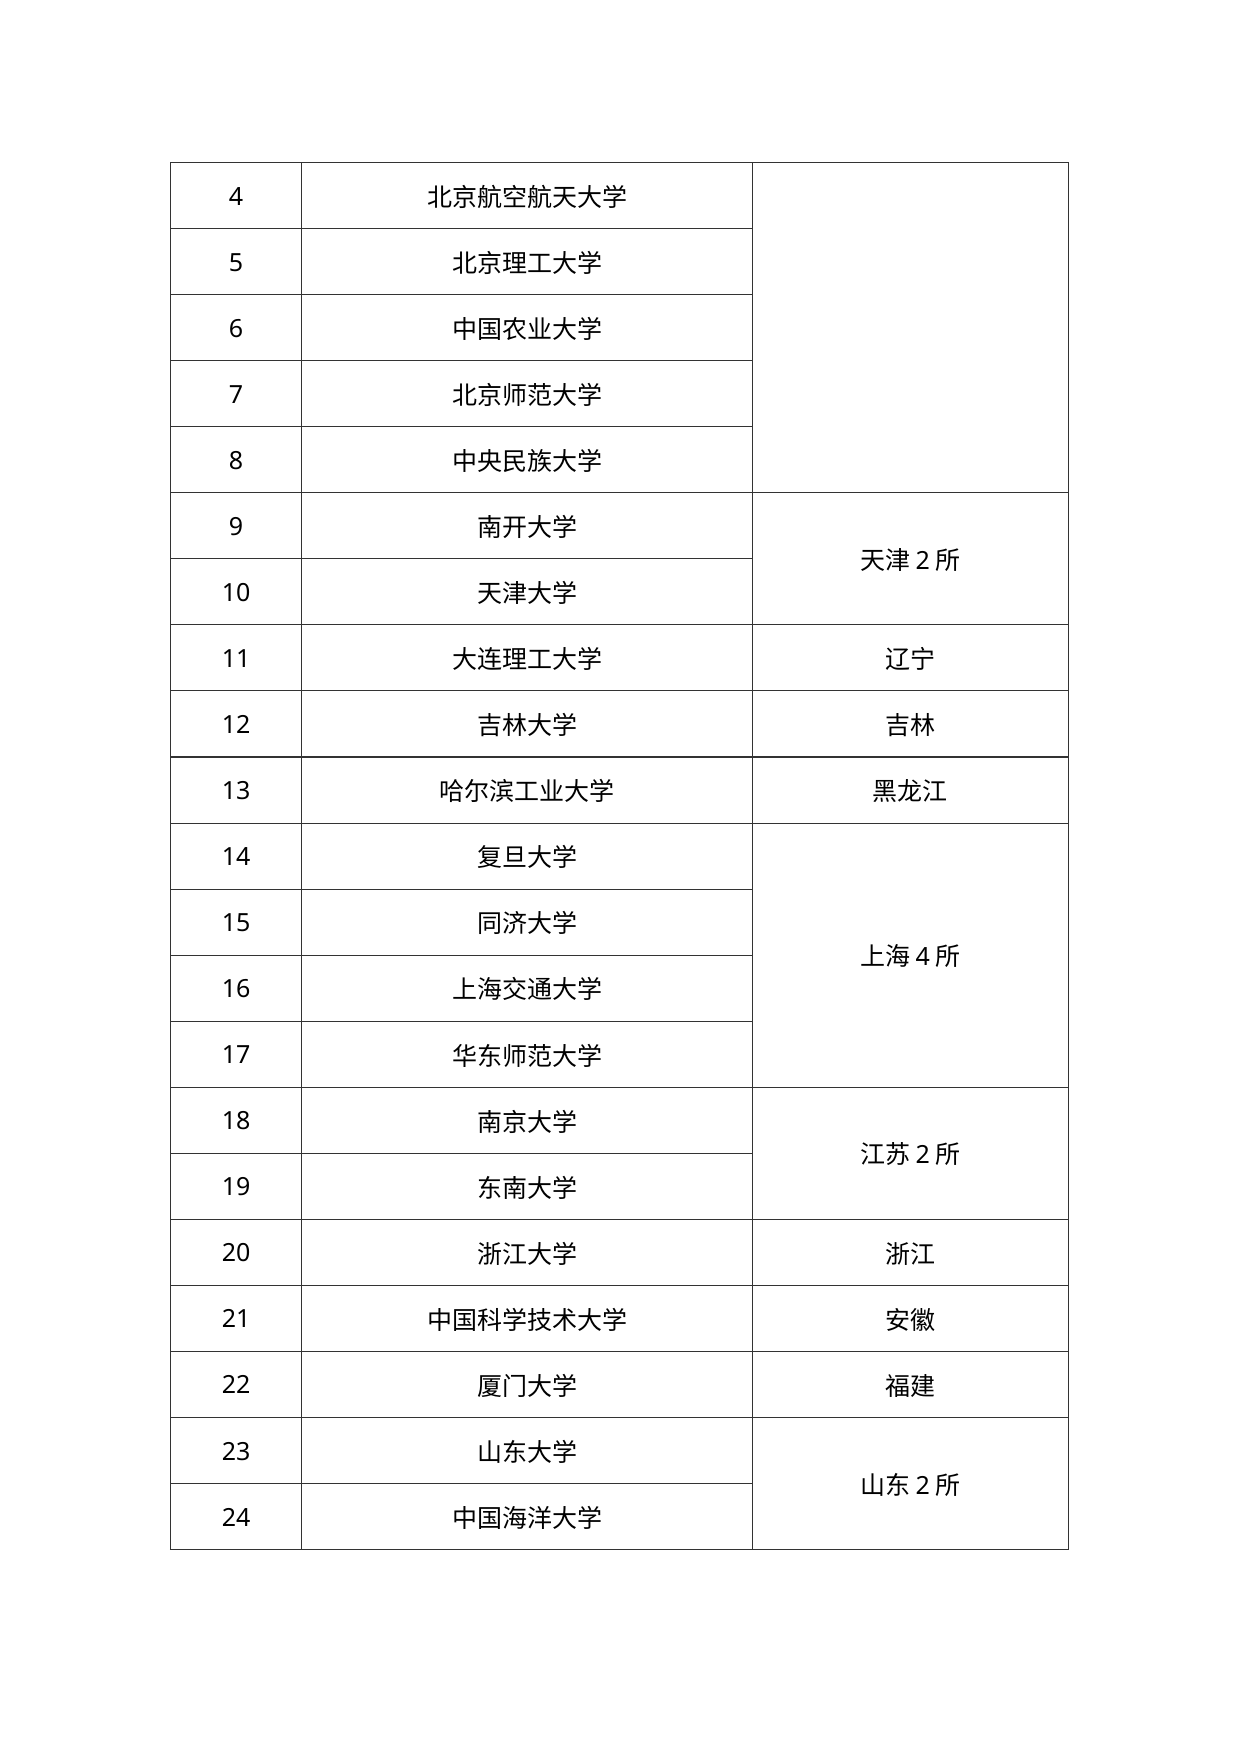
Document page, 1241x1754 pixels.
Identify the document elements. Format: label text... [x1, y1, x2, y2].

table_cell 19 [171, 1154, 301, 1219]
table_cell 20 [171, 1220, 301, 1285]
table_cell 9 [171, 493, 301, 558]
table_cell 8 [171, 427, 301, 492]
table_cell 吉林大学 [302, 691, 752, 756]
table_cell 山东大学 [302, 1418, 752, 1483]
table_cell 上海4所 [753, 824, 1068, 1087]
table_cell 吉林 [753, 691, 1068, 756]
table_cell 南开大学 [302, 493, 752, 558]
table_cell 5 [171, 229, 301, 294]
table_cell 江苏2所 [753, 1088, 1068, 1219]
table_cell 21 [171, 1286, 301, 1351]
table_cell 辽宁 [753, 625, 1068, 690]
table_cell 4 [171, 163, 301, 228]
table_cell 13 [171, 758, 301, 822]
table_cell 复旦大学 [302, 824, 752, 888]
table_cell 6 [171, 295, 301, 360]
table_cell 22 [171, 1352, 301, 1417]
table_cell 16 [171, 956, 301, 1021]
table_cell 浙江 [753, 1220, 1068, 1285]
table_cell 15 [171, 890, 301, 954]
table_cell 12 [171, 691, 301, 756]
table_cell 7 [171, 361, 301, 426]
table_cell 山东2所 [753, 1418, 1068, 1549]
table_cell 上海交通大学 [302, 956, 752, 1021]
table_cell 北京理工大学 [302, 229, 752, 294]
table_cell 东南大学 [302, 1154, 752, 1219]
table_cell 14 [171, 824, 301, 888]
table_cell 11 [171, 625, 301, 690]
table_cell 北京师范大学 [302, 361, 752, 426]
table_cell 17 [171, 1022, 301, 1087]
table_cell 黑龙江 [753, 758, 1068, 822]
table_cell 华东师范大学 [302, 1022, 752, 1087]
table_cell 18 [171, 1088, 301, 1153]
table_cell 中国农业大学 [302, 295, 752, 360]
table_cell 同济大学 [302, 890, 752, 954]
table_cell 南京大学 [302, 1088, 752, 1153]
table_cell 厦门大学 [302, 1352, 752, 1417]
table_cell 浙江大学 [302, 1220, 752, 1285]
table_cell 北京航空航天大学 [302, 163, 752, 228]
table_cell 天津2所 [753, 493, 1068, 624]
table_cell 中央民族大学 [302, 427, 752, 492]
table_cell 哈尔滨工业大学 [302, 758, 752, 822]
table_cell 中国海洋大学 [302, 1484, 752, 1549]
table_cell 大连理工大学 [302, 625, 752, 690]
table_cell 安徽 [753, 1286, 1068, 1351]
table_cell 福建 [753, 1352, 1068, 1417]
table_cell 中国科学技术大学 [302, 1286, 752, 1351]
table_cell 23 [171, 1418, 301, 1483]
table_cell 24 [171, 1484, 301, 1549]
table_cell 10 [171, 559, 301, 624]
table_cell 天津大学 [302, 559, 752, 624]
